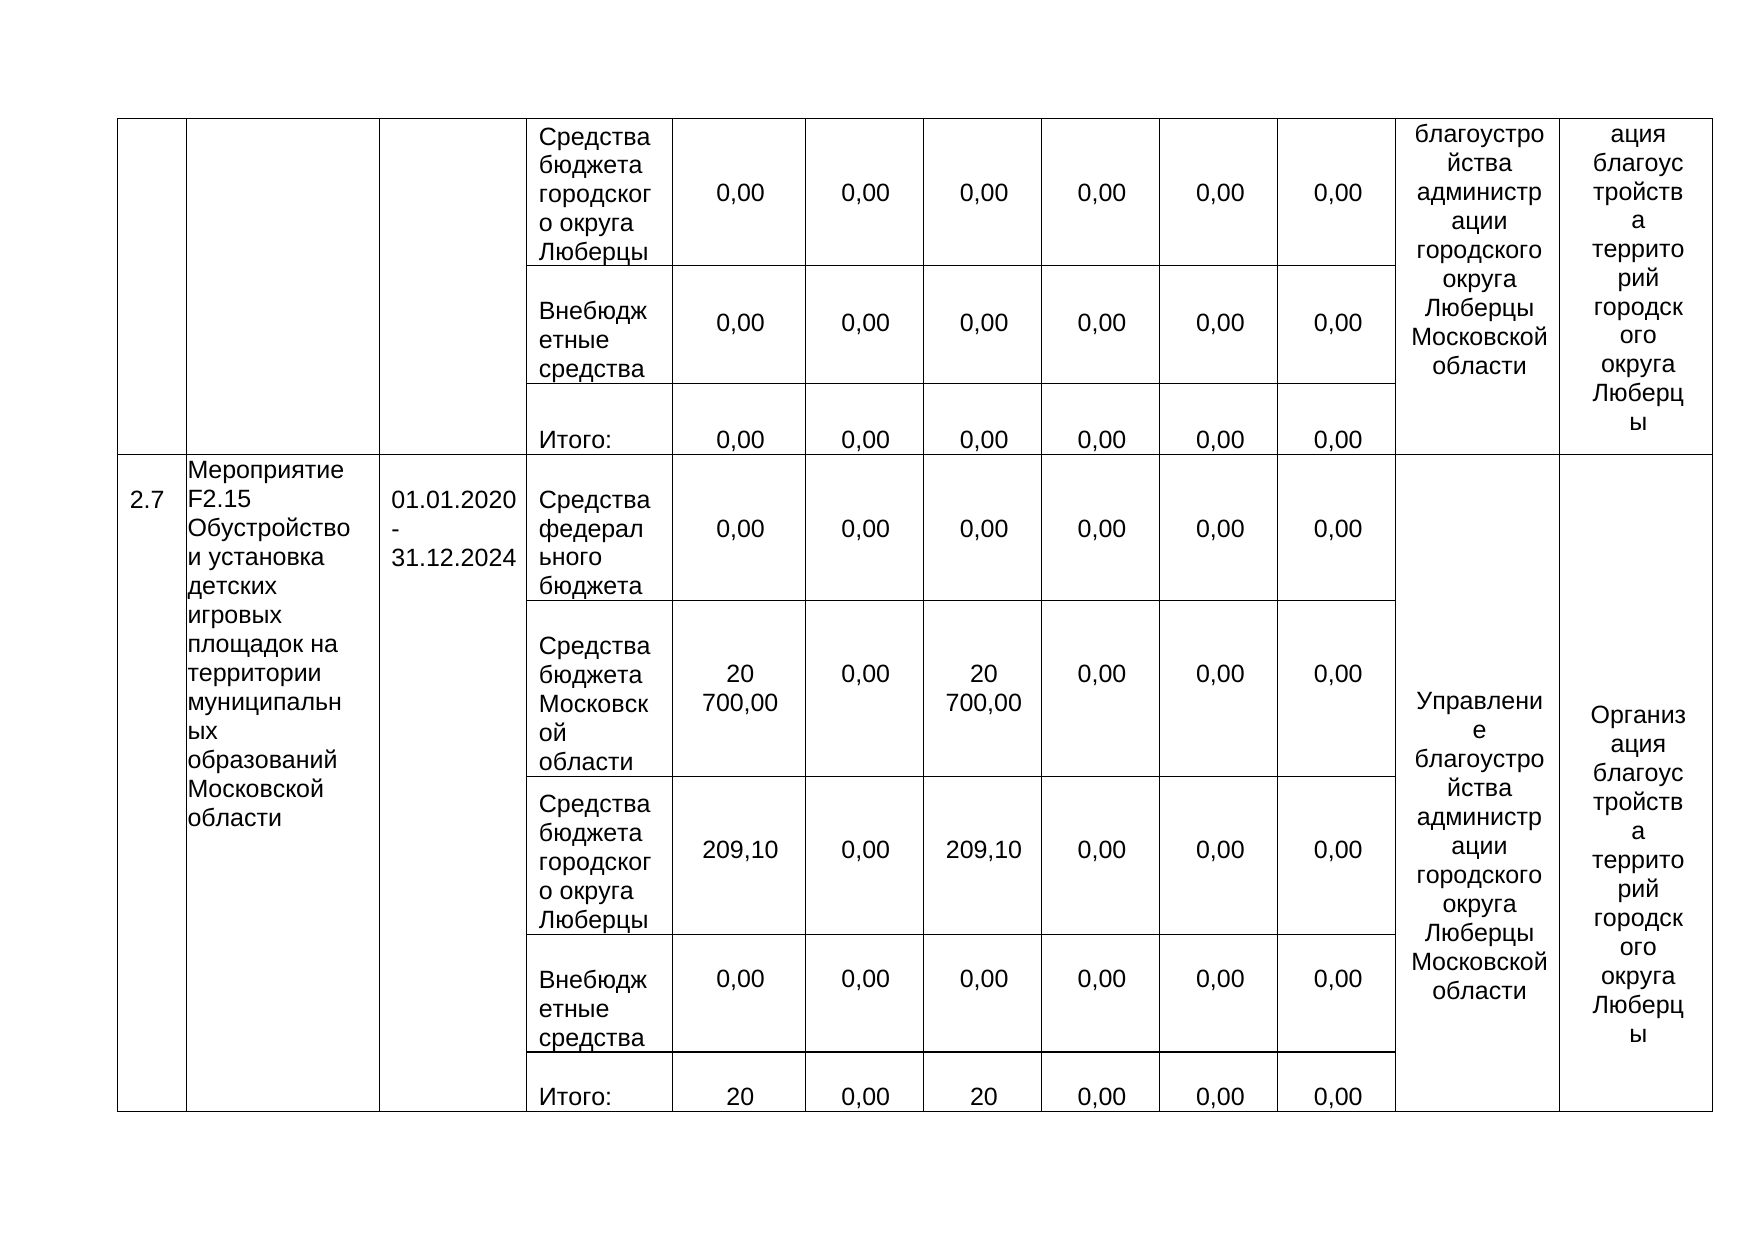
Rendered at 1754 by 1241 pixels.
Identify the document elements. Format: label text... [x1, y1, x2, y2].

table_cell 0,00 [1278, 384, 1395, 454]
table_cell 0,00 [806, 119, 923, 265]
table_cell 0,00 [1042, 1053, 1159, 1111]
table_cell 20 909,10 [924, 1053, 1041, 1111]
table_cell 0,00 [1042, 384, 1159, 454]
table_cell 0,00 [1160, 266, 1277, 383]
table_cell Итого: [527, 1053, 672, 1111]
table_cell 0,00 [673, 935, 805, 1051]
table_cell 209,10 [924, 777, 1041, 934]
table_cell 0,00 [1278, 777, 1395, 934]
table_cell 0,00 [1278, 935, 1395, 1051]
table_cell 0,00 [1042, 455, 1159, 600]
table_cell 0,00 [806, 601, 923, 776]
table_cell 0,00 [1042, 777, 1159, 934]
table_cell 0,00 [924, 935, 1041, 1051]
table_cell 0,00 [924, 455, 1041, 600]
table_cell 0,00 [1042, 935, 1159, 1051]
table_cell 0,00 [806, 455, 923, 600]
table_cell 0,00 [806, 777, 923, 934]
table_cell 0,00 [673, 455, 805, 600]
table_cell 0,00 [673, 119, 805, 265]
table_cell 0,00 [924, 119, 1041, 265]
table_cell 0,00 [1160, 119, 1277, 265]
table_cell 0,00 [673, 266, 805, 383]
table_cell 0,00 [1278, 455, 1395, 600]
table_cell 0,00 [806, 1053, 923, 1111]
table_cell 209,10 [673, 777, 805, 934]
table_cell Внебюджетные средства [527, 266, 672, 383]
table_cell 0,00 [1042, 601, 1159, 776]
table_cell 0,00 [1278, 1053, 1395, 1111]
table_cell 0,00 [673, 384, 805, 454]
table_cell 20 909,10 [673, 1053, 805, 1111]
table_cell Средства бюджета Московской области [527, 601, 672, 776]
table_cell 0,00 [1160, 455, 1277, 600]
table_cell 0,00 [806, 935, 923, 1051]
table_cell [1396, 455, 1559, 1111]
table_cell 01.01.2020 - 31.12.2024 [380, 455, 526, 1111]
table_cell Итого: [527, 384, 672, 454]
table_cell 0,00 [806, 266, 923, 383]
table_cell 0,00 [1160, 601, 1277, 776]
table_cell 0,00 [924, 266, 1041, 383]
table_cell 0,00 [1042, 266, 1159, 383]
table_cell 0,00 [1278, 266, 1395, 383]
table_cell Средства федерального бюджета [527, 455, 672, 600]
table_cell Средства бюджета городского округа Люберцы [527, 777, 672, 934]
table_cell 0,00 [924, 384, 1041, 454]
table_cell 0,00 [1160, 1053, 1277, 1111]
table_cell 0,00 [1160, 935, 1277, 1051]
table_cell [1560, 455, 1712, 1111]
table_cell 0,00 [806, 384, 923, 454]
table_cell 20 700,00 [924, 601, 1041, 776]
table_cell 2.7 [118, 455, 186, 1111]
table_cell 0,00 [1278, 601, 1395, 776]
table_cell 0,00 [1042, 119, 1159, 265]
table_cell Внебюджетные средства [527, 935, 672, 1051]
table_cell 0,00 [1160, 384, 1277, 454]
table_cell Средства бюджета городского округа Люберцы [527, 119, 672, 265]
table_cell 20 700,00 [673, 601, 805, 776]
table_cell 0,00 [1160, 777, 1277, 934]
table_cell Мероприятие F2.15 Обустройство и установка детских игровых площадок на территории муниципальных образований Московской области [187, 455, 379, 1111]
table_cell 0,00 [1278, 119, 1395, 265]
